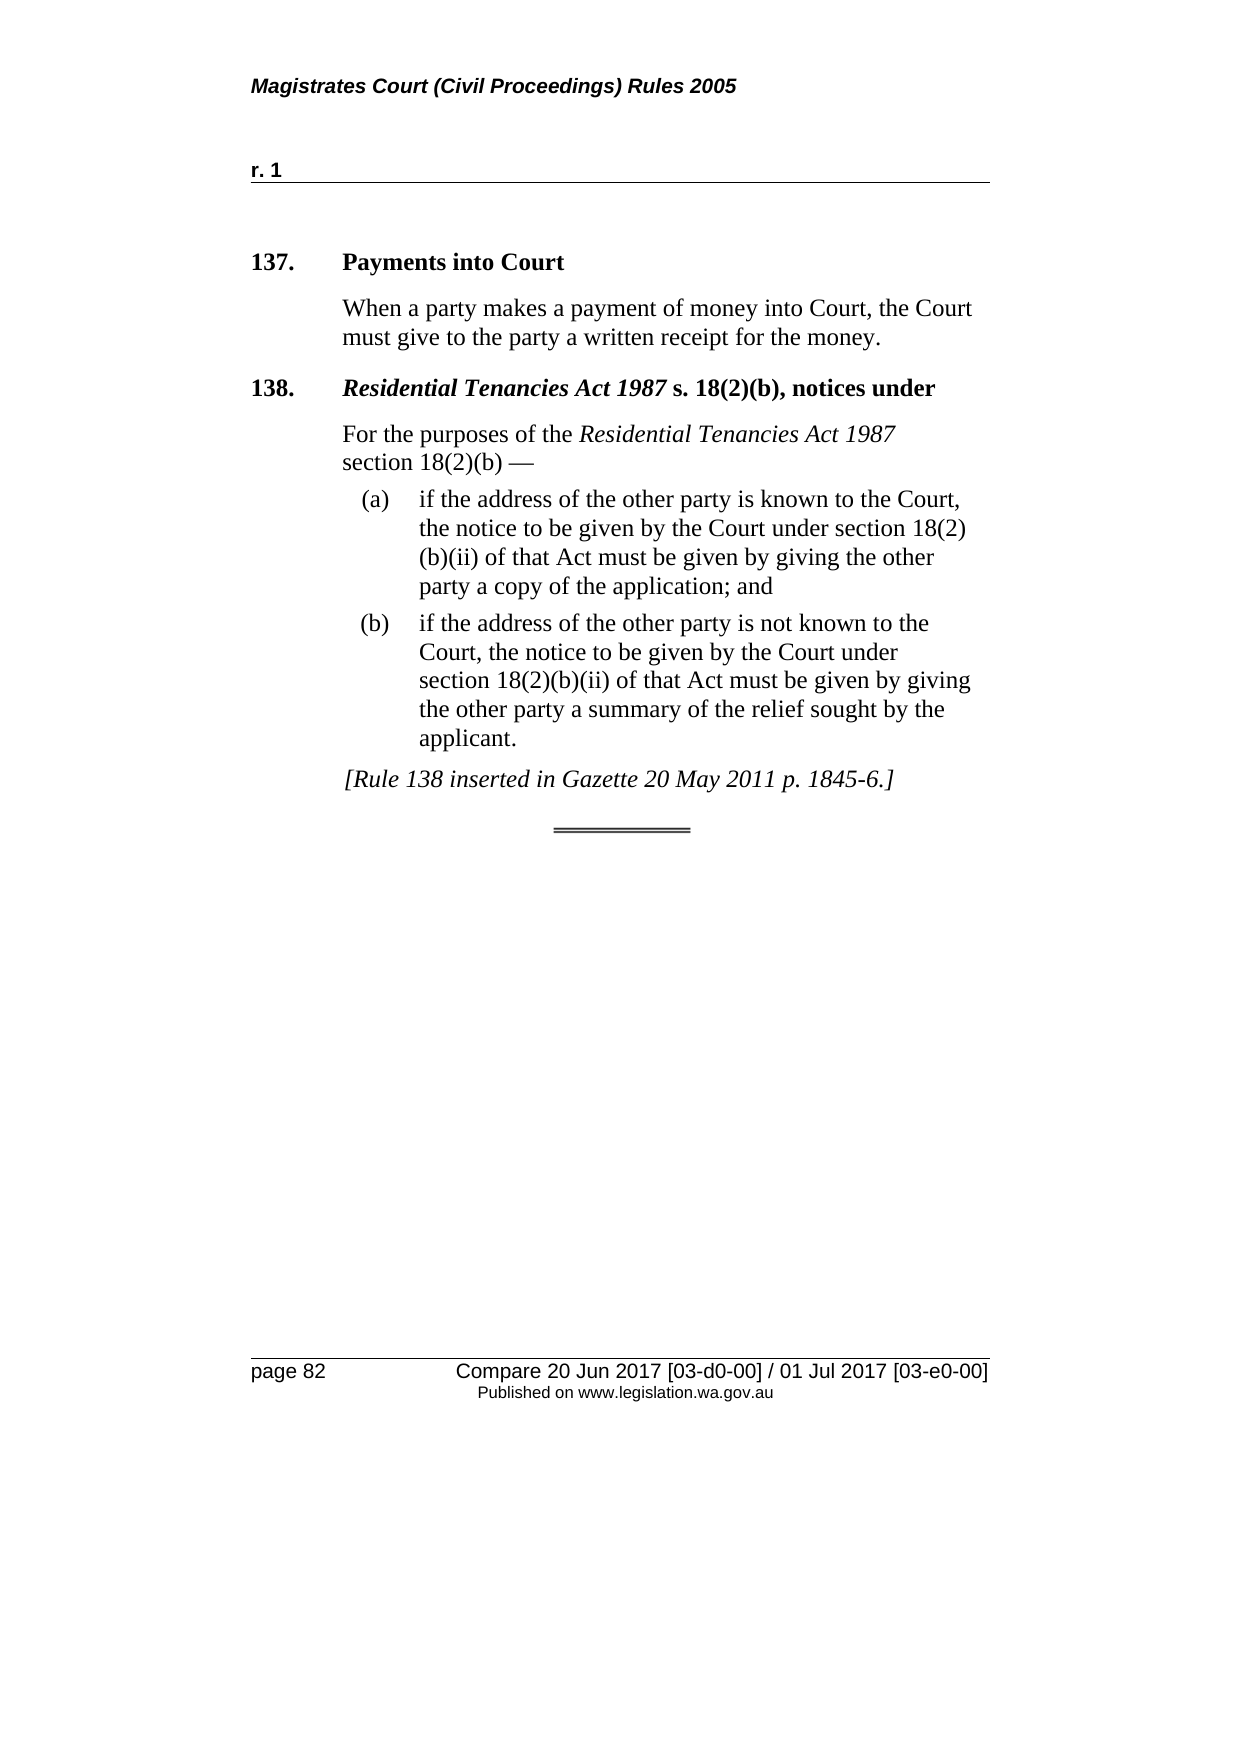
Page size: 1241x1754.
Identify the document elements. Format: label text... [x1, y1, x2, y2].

subtitle 138. Residential Tenancies Act 1987 s. 18(2)(b), notices under [251, 373, 990, 402]
text (b) if the address of the other party is not known to the Court, the notice to be given by the Court under section 18(2)(b)(ii) of that Act must be given by giving the other party a summary of the relief sought by the applicant. [251, 608, 990, 752]
subtitle 137. Payments into Court [251, 247, 990, 276]
text (a) if the address of the other party is known to the Court, the notice to be given by the Court under section 18(2)(b)(ii) of that Act must be given by giving the other party a copy of the application; and [251, 484, 990, 599]
text For the purposes of the Residential Tenancies Act 1987 section 18(2)(b) — [251, 419, 990, 476]
text When a party makes a payment of money into Court, the Court must give to the party a written receipt for the money. [251, 293, 990, 350]
text [Rule 138 inserted in Gazette 20 May 2011 p. 1845-6.] [251, 764, 990, 793]
picture [543, 817, 697, 846]
